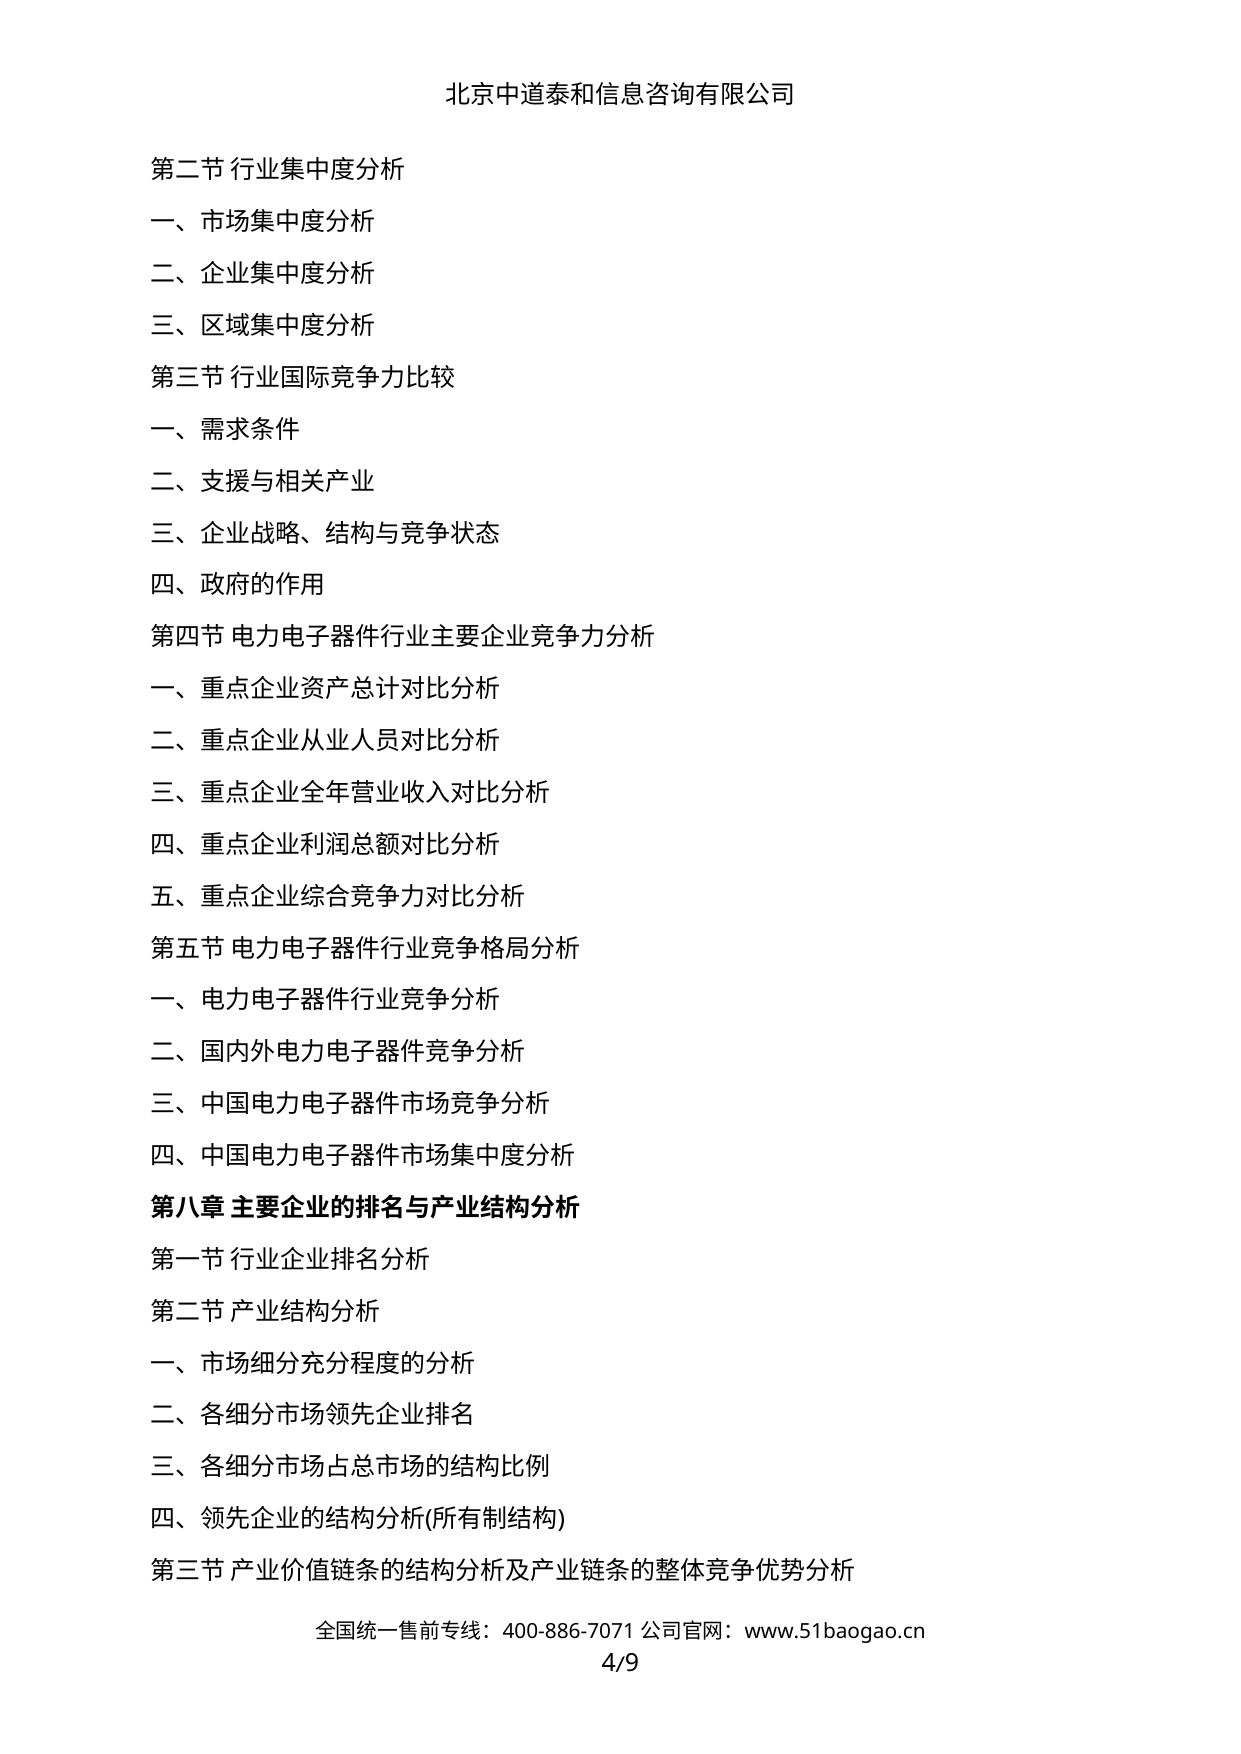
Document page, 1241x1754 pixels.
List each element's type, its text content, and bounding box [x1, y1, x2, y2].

text 四、政府的作用 [150, 565, 1090, 601]
text 一、重点企业资产总计对比分析 [150, 669, 1090, 705]
text 二、支援与相关产业 [150, 461, 1090, 497]
text 二、各细分市场领先企业排名 [150, 1395, 1090, 1431]
text 三、各细分市场占总市场的结构比例 [150, 1447, 1090, 1483]
text 二、重点企业从业人员对比分析 [150, 721, 1090, 757]
text 一、需求条件 [150, 409, 1090, 446]
text 第八章 主要企业的排名与产业结构分析 [150, 1187, 1090, 1224]
text 三、企业战略、结构与竞争状态 [150, 513, 1090, 549]
text 第一节 行业企业排名分析 [150, 1239, 1090, 1276]
text 二、国内外电力电子器件竞争分析 [150, 1032, 1090, 1068]
text 四、中国电力电子器件市场集中度分析 [150, 1136, 1090, 1172]
text 第二节 行业集中度分析 [150, 150, 1090, 186]
text 四、重点企业利润总额对比分析 [150, 824, 1090, 861]
text 四、领先企业的结构分析(所有制结构) [150, 1499, 1090, 1535]
text 一、电力电子器件行业竞争分析 [150, 980, 1090, 1016]
text 第五节 电力电子器件行业竞争格局分析 [150, 928, 1090, 964]
text 三、中国电力电子器件市场竞争分析 [150, 1084, 1090, 1120]
text 第四节 电力电子器件行业主要企业竞争力分析 [150, 617, 1090, 653]
text 第三节 行业国际竞争力比较 [150, 357, 1090, 394]
text 一、市场集中度分析 [150, 202, 1090, 238]
text 第三节 产业价值链条的结构分析及产业链条的整体竞争优势分析 [150, 1551, 1090, 1587]
text 三、重点企业全年营业收入对比分析 [150, 772, 1090, 809]
text 五、重点企业综合竞争力对比分析 [150, 876, 1090, 912]
text 一、市场细分充分程度的分析 [150, 1343, 1090, 1379]
text 第二节 产业结构分析 [150, 1291, 1090, 1327]
text 二、企业集中度分析 [150, 254, 1090, 290]
text 三、区域集中度分析 [150, 306, 1090, 342]
